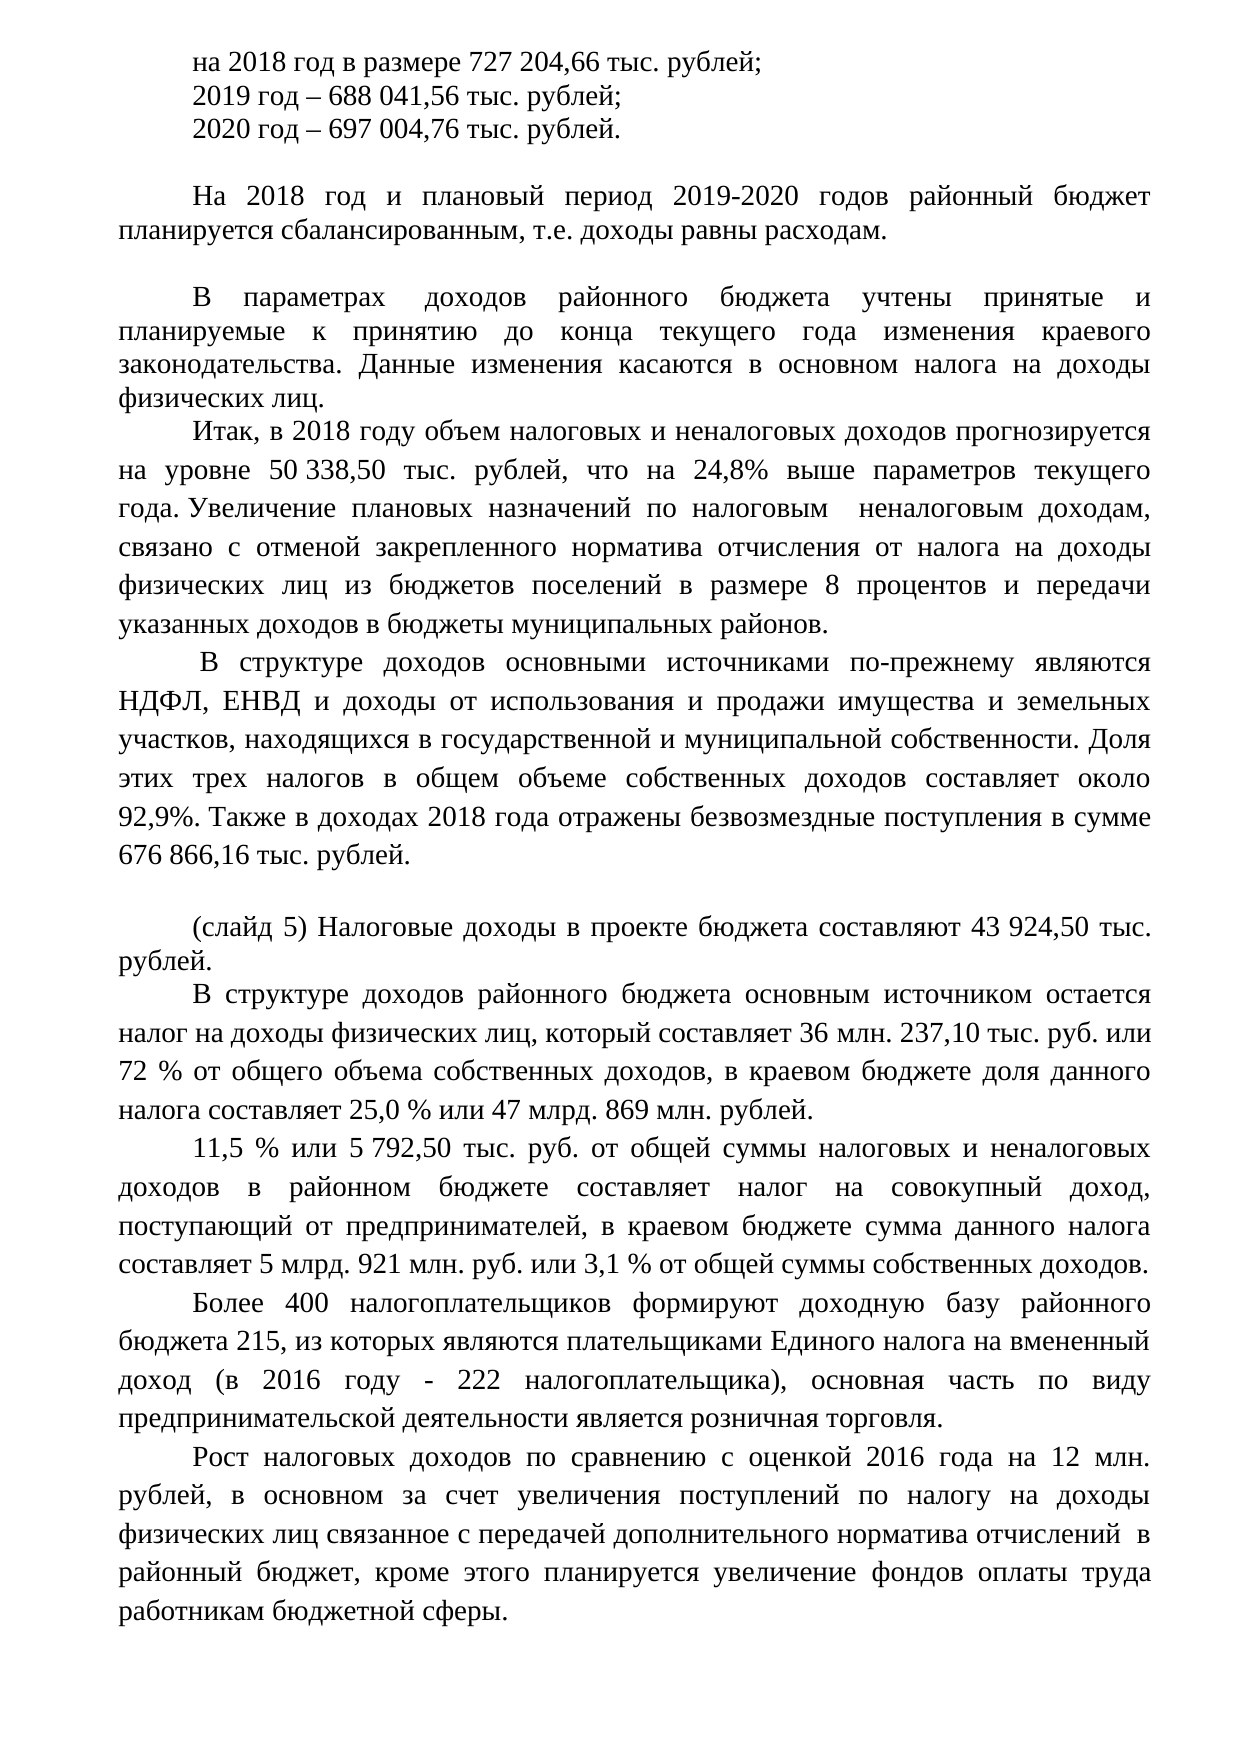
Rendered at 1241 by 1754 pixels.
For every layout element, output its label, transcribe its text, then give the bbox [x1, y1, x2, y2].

text В структуре доходов основными источниками по-прежнему являются НДФЛ, ЕНВД и доходы от использования и продажи имущества и земельных участков, находящихся в государственной и муниципальной собственности. Доля этих трех налогов в общем объеме собственных доходов составляет около 92,9%. Также в доходах 2018 года отражены безвозмездные поступления в сумме 676 866,16 тыс. рублей. [118, 644, 1152, 871]
text Более 400 налогоплательщиков формируют доходную базу районного бюджета 215, из которых являются плательщиками Единого налога на вмененный доход (в 2016 году - 222 налогоплательщика), основная часть по виду предпринимательской деятельности является розничная торговля. [118, 1285, 1152, 1434]
text на 2018 год в размере 727 204,66 тыс. рублей; [118, 44, 1152, 78]
text 2019 год – 688 041,56 тыс. рублей; [118, 78, 1152, 111]
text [118, 111, 1152, 145]
text В структуре доходов районного бюджета основным источником остается налог на доходы физических лиц, который составляет 36 млн. 237,10 тыс. руб. или 72 % от общего объема собственных доходов, в краевом бюджете доля данного налога составляет 25,0 % или 47 млрд. 869 млн. рублей. [118, 976, 1152, 1126]
text Рост налоговых доходов по сравнению с оценкой 2016 года на 12 млн. рублей, в основном за счет увеличения поступлений по налогу на доходы физических лиц связанное с передачей дополнительного норматива отчислений в районный бюджет, кроме этого планируется увеличение фондов оплаты труда работникам бюджетной сферы. [118, 1439, 1152, 1627]
text На 2018 год и плановый период 2019-2020 годов районный бюджет планируется сбалансированным, т.е. доходы равны расходам. [118, 178, 1152, 246]
text Итак, в 2018 году объем налоговых и неналоговых доходов прогнозируется на уровне 50 338,50 тыс. рублей, что на 24,8% выше параметров текущего года. Увеличение плановых назначений по налоговым неналоговым доходам, связано с отменой закрепленного норматива отчисления от налога на доходы физических лиц из бюджетов поселений в размере 8 процентов и передачи указанных доходов в бюджеты муниципальных районов. [118, 413, 1152, 639]
text (слайд 5) Налоговые доходы в проекте бюджета составляют 43 924,50 тыс. рублей. [118, 909, 1152, 976]
text В параметрах доходов районного бюджета учтены принятые и планируемые к принятию до конца текущего года изменения краевого законодательства. Данные изменения касаются в основном налога на доходы физических лиц. [118, 279, 1152, 413]
text 11,5 % или 5 792,50 тыс. руб. от общей суммы налоговых и неналоговых доходов в районном бюджете составляет налог на совокупный доход, поступающий от предпринимателей, в краевом бюджете сумма данного налога составляет 5 млрд. 921 млн. руб. или 3,1 % от общей суммы собственных доходов. [118, 1131, 1152, 1280]
